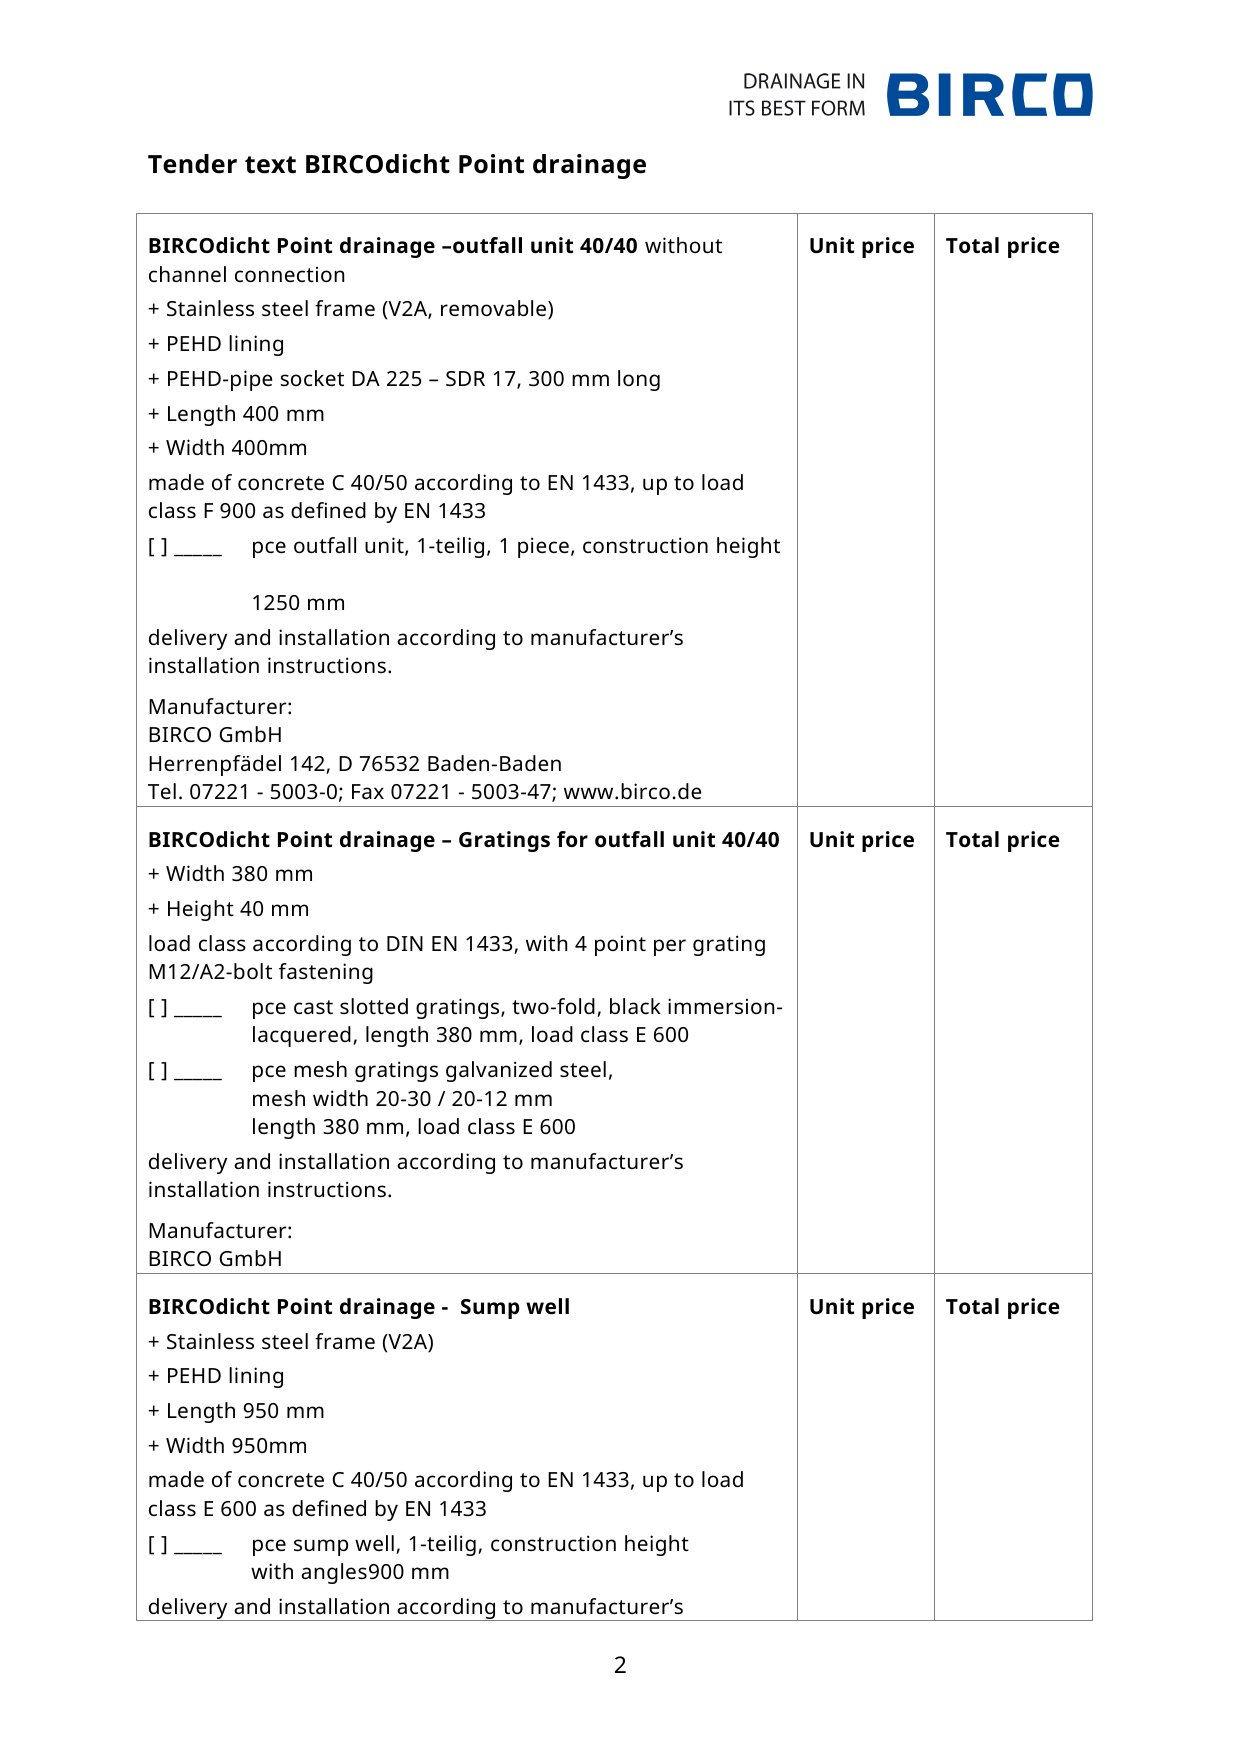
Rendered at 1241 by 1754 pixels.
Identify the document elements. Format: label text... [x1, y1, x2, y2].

table_cell BIRCOdicht Point drainage – Gratings for outfall unit 40/40 + Width 380 mm + Height 40 mm load class according to DIN EN 1433, with 4 point per grating M12/A2-bolt fastening [ ] _____ pce cast slotted gratings, two-fold, black immersion- lacquered, length 380 mm, load class E 600 [ ] _____ pce mesh gratings galvanized steel, mesh width 20-30 / 20-12 mm length 380 mm, load class E 600 delivery and installation according to manufacturer’s installation instructions. Manufacturer: BIRCO GmbH [137, 807, 797, 1273]
table_cell Total price [935, 1274, 1092, 1620]
table_cell Unit price [798, 807, 934, 1273]
table_header BIRCOdicht Point drainage –outfall unit 40/40 without channel connection + Stainless steel frame (V2A, removable) + PEHD lining + PEHD-pipe socket DA 225 – SDR 17, 300 mm long + Length 400 mm + Width 400mm made of concrete C 40/50 according to EN 1433, up to load class F 900 as defined by EN 1433 [ ] _____ pce outfall unit, 1-teilig, 1 piece, construction height 1250 mm delivery and installation according to manufacturer’s installation instructions. Manufacturer: BIRCO GmbH Herrenpfädel 142, D 76532 Baden-Baden Tel. 07221 - 5003-0; Fax 07221 - 5003-47; www.birco.de [137, 214, 797, 806]
picture [728, 73, 1093, 116]
table_cell Unit price [798, 1274, 934, 1620]
table_header Unit price [798, 214, 934, 806]
table_cell Total price [935, 807, 1092, 1273]
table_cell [137, 1274, 797, 1620]
table_header Total price [935, 214, 1092, 806]
